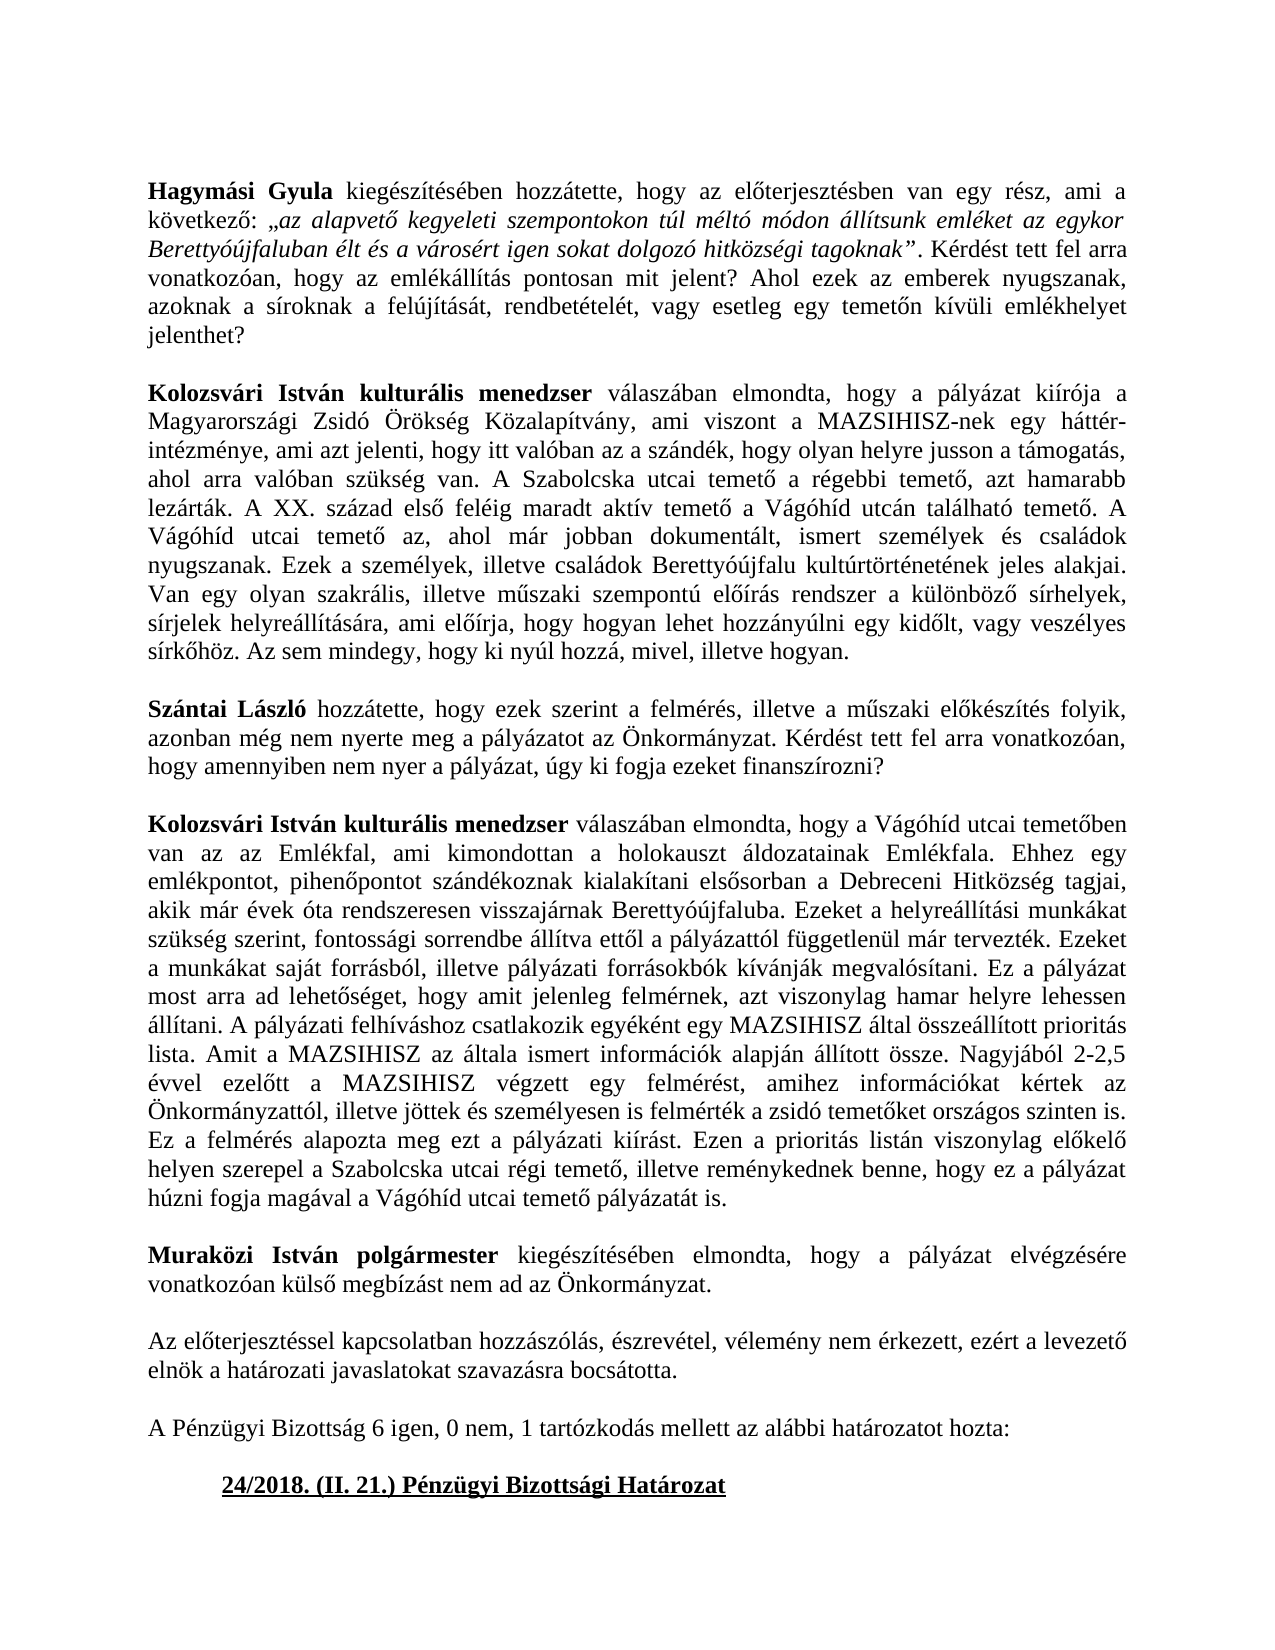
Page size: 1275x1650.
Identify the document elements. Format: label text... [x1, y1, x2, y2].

text Hagymási Gyula kiegészítésében hozzátette, hogy az előterjesztésben van egy rész, ami a következő: „az alapvető kegyeleti szempontokon túl méltó módon állítsunk emléket az egykor Berettyóújfaluban élt és a városért igen sokat dolgozó hitközségi tagoknak”. Kérdést tett fel arra vonatkozóan, hogy az emlékállítás pontosan mit jelent? Ahol ezek az emberek nyugszanak, azoknak a síroknak a felújítását, rendbetételét, vagy esetleg egy temetőn kívüli emlékhelyet jelenthet? [148, 176, 1127, 349]
list A Pénzügyi Bizottság 6 igen, 0 nem, 1 tartózkodás mellett az alábbi határozatot hozta: [148, 1413, 1127, 1441]
text Kolozsvári István kulturális menedzser válaszában elmondta, hogy a pályázat kiírója a Magyarországi Zsidó Örökség Közalapítvány, ami viszont a MAZSIHISZ-nek egy háttér-intézménye, ami azt jelenti, hogy itt valóban az a szándék, hogy olyan helyre jusson a támogatás, ahol arra valóban szükség van. A Szabolcska utcai temető a régebbi temető, azt hamarabb lezárták. A XX. század első feléig maradt aktív temető a Vágóhíd utcán található temető. A Vágóhíd utcai temető az, ahol már jobban dokumentált, ismert személyek és családok nyugszanak. Ezek a személyek, illetve családok Berettyóújfalu kultúrtörténetének jeles alakjai. Van egy olyan szakrális, illetve műszaki szempontú előírás rendszer a különböző sírhelyek, sírjelek helyreállítására, ami előírja, hogy hogyan lehet hozzányúlni egy kidőlt, vagy veszélyes sírkőhöz. Az sem mindegy, hogy ki nyúl hozzá, mivel, illetve hogyan. [148, 378, 1127, 665]
list Az előterjesztéssel kapcsolatban hozzászólás, észrevétel, vélemény nem érkezett, ezért a levezető elnök a határozati javaslatokat szavazásra bocsátotta. [148, 1326, 1127, 1384]
text Szántai László hozzátette, hogy ezek szerint a felmérés, illetve a műszaki előkészítés folyik, azonban még nem nyerte meg a pályázatot az Önkormányzat. Kérdést tett fel arra vonatkozóan, hogy amennyiben nem nyer a pályázat, úgy ki fogja ezeket finanszírozni? [148, 694, 1127, 780]
text 24/2018. (II. 21.) Pénzügyi Bizottsági Határozat [221, 1470, 1127, 1499]
text Muraközi István polgármester kiegészítésében elmondta, hogy a pályázat elvégzésére vonatkozóan külső megbízást nem ad az Önkormányzat. [148, 1240, 1127, 1298]
text Kolozsvári István kulturális menedzser válaszában elmondta, hogy a Vágóhíd utcai temetőben van az az Emlékfal, ami kimondottan a holokauszt áldozatainak Emlékfala. Ehhez egy emlékpontot, pihenőpontot szándékoznak kialakítani elsősorban a Debreceni Hitközség tagjai, akik már évek óta rendszeresen visszajárnak Berettyóújfaluba. Ezeket a helyreállítási munkákat szükség szerint, fontossági sorrendbe állítva ettől a pályázattól függetlenül már tervezték. Ezeket a munkákat saját forrásból, illetve pályázati forrásokbók kívánják megvalósítani. Ez a pályázat most arra ad lehetőséget, hogy amit jelenleg felmérnek, azt viszonylag hamar helyre lehessen állítani. A pályázati felhíváshoz csatlakozik egyéként egy MAZSIHISZ által összeállított prioritás lista. Amit a MAZSIHISZ az általa ismert információk alapján állított össze. Nagyjából 2-2,5 évvel ezelőtt a MAZSIHISZ végzett egy felmérést, amihez információkat kértek az Önkormányzattól, illetve jöttek és személyesen is felmérték a zsidó temetőket országos szinten is. Ez a felmérés alapozta meg ezt a pályázati kiírást. Ezen a prioritás listán viszonylag előkelő helyen szerepel a Szabolcska utcai régi temető, illetve reménykednek benne, hogy ez a pályázat húzni fogja magával a Vágóhíd utcai temető pályázatát is. [148, 809, 1127, 1211]
